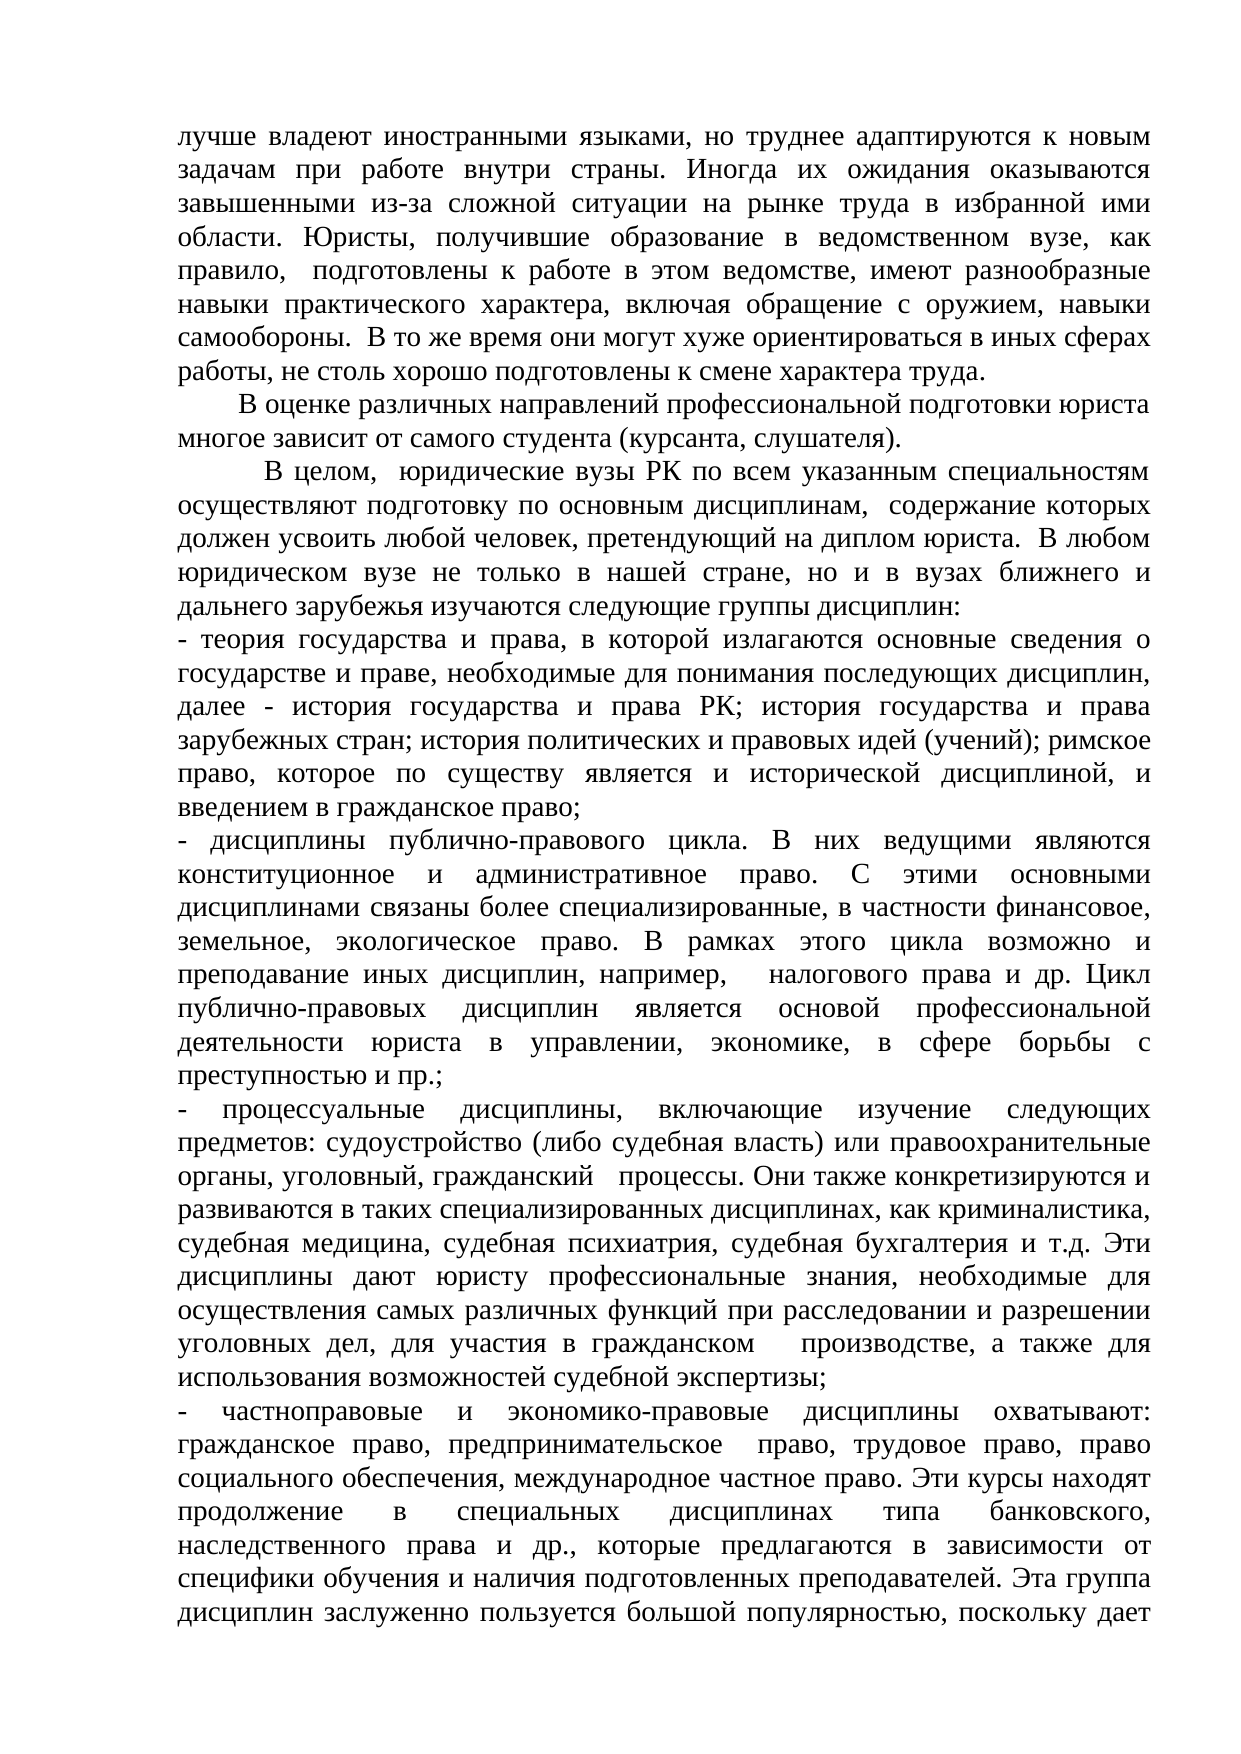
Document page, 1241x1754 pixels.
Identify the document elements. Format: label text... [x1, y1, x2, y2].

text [177, 118, 1152, 386]
text В целом, юридические вузы РК по всем указанным специальностям осуществляют подготовку по основным дисциплинам, содержание которых должен усвоить любой человек, претендующий на диплом юриста. В любом юридическом вузе не только в нашей стране, но и в вузах ближнего и дальнего зарубежья изучаются следующие группы дисциплин: [177, 453, 1152, 621]
text В оценке различных направлений профессиональной подготовки юриста многое зависит от самого студента (курсанта, слушателя). [177, 386, 1152, 453]
text - теория государства и права, в которой излагаются основные сведения о государстве и праве, необходимые для понимания последующих дисциплин, далее - история государства и права РК; история государства и права зарубежных стран; история политических и правовых идей (учений); римское право, которое по существу является и исторической дисциплиной, и введением в гражданское право; [177, 621, 1152, 822]
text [177, 1393, 1152, 1627]
text - процессуальные дисциплины, включающие изучение следующих предметов: судоустройство (либо судебная власть) или правоохранительные органы, уголовный, гражданский процессы. Они также конкретизируются и развиваются в таких специализированных дисциплинах, как криминалистика, судебная медицина, судебная психиатрия, судебная бухгалтерия и т.д. Эти дисциплины дают юристу профессиональные знания, необходимые для осуществления самых различных функций при расследовании и разрешении уголовных дел, для участия в гражданском производстве, а также для использования возможностей судебной экспертизы; [177, 1091, 1152, 1393]
text - дисциплины публично-правового цикла. В них ведущими являются конституционное и административное право. С этими основными дисциплинами связаны более специализированные, в частности финансовое, земельное, экологическое право. В рамках этого цикла возможно и преподавание иных дисциплин, например, налогового права и др. Цикл публично-правовых дисциплин является основой профессиональной деятельности юриста в управлении, экономике, в сфере борьбы с преступностью и пр.; [177, 822, 1152, 1091]
